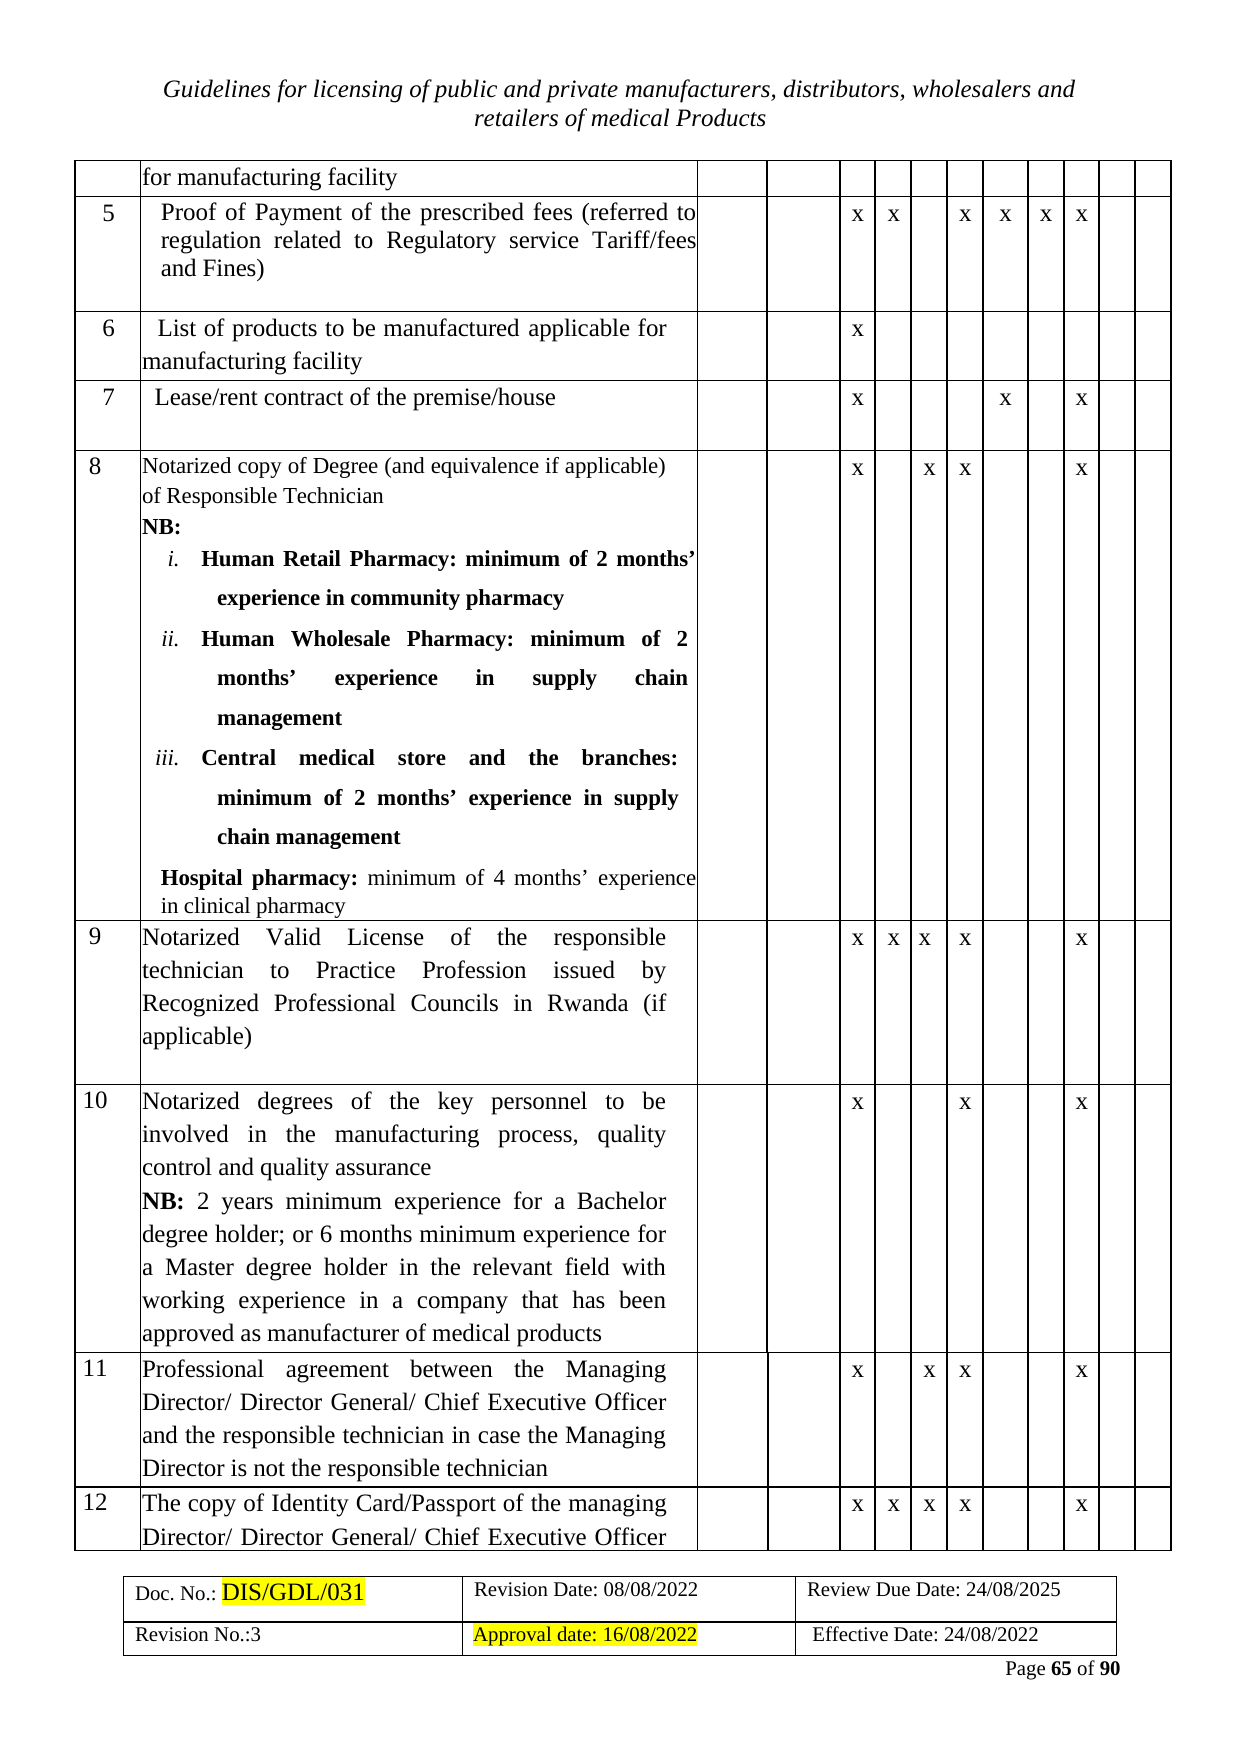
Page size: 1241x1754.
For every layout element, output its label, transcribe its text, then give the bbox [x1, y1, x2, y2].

table_cell 4 [76, 161, 140, 196]
table_cell [768, 921, 839, 1084]
table_cell x [841, 197, 874, 311]
table_cell [1029, 1353, 1063, 1486]
table_cell 9 [76, 921, 140, 1084]
table_cell [1136, 1353, 1170, 1486]
table_cell [1029, 1488, 1063, 1550]
table_cell [984, 921, 1027, 1084]
table_cell [1136, 451, 1170, 920]
table_cell [1136, 1488, 1170, 1550]
table_cell 12 [76, 1488, 140, 1550]
table_cell [876, 1353, 910, 1486]
table_cell [1100, 197, 1134, 311]
table_cell [698, 197, 766, 311]
table_cell [698, 1353, 767, 1486]
table_cell Proof of Payment of the prescribed fees (referred to regulation related to Regulatory service Tariff/fees and Fines) [141, 197, 697, 311]
table_cell Professional agreement between the Managing Director/ Director General/ Chief Executive Officer and the responsible technician in case the Managing Director is not the responsible technician [141, 1353, 697, 1486]
table_cell [1100, 161, 1134, 196]
table_cell x [876, 197, 910, 311]
table_cell [698, 451, 766, 920]
table_cell [1100, 1085, 1134, 1352]
table_cell [1136, 1085, 1170, 1352]
table_cell x [948, 197, 982, 311]
table_cell 7 [76, 381, 140, 450]
table_cell [984, 1085, 1027, 1352]
table_cell [912, 381, 946, 450]
table_cell [1100, 451, 1134, 920]
table_cell Notarized degrees of the key personnel to be involved in the manufacturing process, quality control and quality assurance NB: 2 years minimum experience for a Bachelor degree holder; or 6 months minimum experience for a Master degree holder in the relevant field with working experience in a company that has been approved as manufacturer of medical products [141, 1085, 697, 1352]
table_cell [1100, 312, 1134, 380]
table_cell [768, 1085, 839, 1352]
table_cell 8 [76, 451, 140, 920]
table_cell x [1065, 921, 1098, 1084]
table_cell [1065, 312, 1098, 380]
table_cell 10 [76, 1085, 140, 1352]
table_cell Notarized copy of Degree (and equivalence if applicable) of Responsible Technician NB: Human Retail Pharmacy: minimum of 2 months’ experience in community pharmacy Human Wholesale Pharmacy: minimum of 2 months’ experience in supply chain management Central medical store and the branches: minimum of 2 months’ experience in supply chain management Hospital pharmacy: minimum of 4 months’ experience in clinical pharmacy [141, 451, 697, 920]
table_cell [698, 921, 766, 1084]
table_cell x [876, 1488, 910, 1550]
table_cell x [984, 197, 1027, 311]
table_cell [698, 312, 766, 380]
table_cell [768, 197, 839, 311]
table_cell x [1029, 161, 1063, 196]
table_cell 11 [76, 1353, 140, 1486]
table_cell [698, 161, 766, 196]
table_cell [1029, 1085, 1063, 1352]
table_cell x [1065, 161, 1098, 196]
table_cell [1029, 312, 1063, 380]
table_cell x [1029, 197, 1063, 311]
table_cell [948, 161, 982, 196]
table_cell x [1065, 197, 1098, 311]
table_cell [876, 161, 910, 196]
table_cell Notarized Valid License of the responsible technician to Practice Profession issued by Recognized Professional Councils in Rwanda (if applicable) [141, 921, 697, 1084]
table_cell [876, 1085, 910, 1352]
table_cell [876, 451, 910, 920]
table_cell 5 [76, 197, 140, 311]
table_cell x [1065, 381, 1098, 450]
table_cell [912, 312, 946, 380]
table_cell [912, 1085, 946, 1352]
table_cell x [1065, 1085, 1098, 1352]
table_cell List of products to be manufactured applicable for manufacturing facility [141, 312, 697, 380]
table_cell [698, 381, 766, 450]
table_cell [141, 1488, 697, 1550]
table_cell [141, 161, 697, 196]
table_cell x [841, 1488, 874, 1550]
table_cell [1136, 381, 1170, 450]
table_cell [768, 381, 839, 450]
table_cell [769, 1353, 839, 1486]
table_cell [768, 312, 839, 380]
table_cell Lease/rent contract of the premise/house [141, 381, 697, 450]
table_cell [1029, 921, 1063, 1084]
table_cell [1136, 312, 1170, 380]
table_cell x [912, 1353, 946, 1486]
table_cell x [912, 921, 946, 1084]
table_cell [1029, 451, 1063, 920]
table_cell [876, 381, 910, 450]
table_cell x [912, 1488, 946, 1550]
table_cell x [984, 161, 1027, 196]
table_cell x [841, 451, 874, 920]
table_cell x [912, 451, 946, 920]
table_cell [1136, 161, 1170, 196]
table_cell [984, 312, 1027, 380]
table_cell x [1065, 1353, 1098, 1486]
table_cell [769, 1488, 839, 1550]
table_cell [1029, 381, 1063, 450]
table_cell [698, 1488, 767, 1550]
table_cell [876, 312, 910, 380]
table_cell x [841, 161, 874, 196]
table_cell 6 [76, 312, 140, 380]
table_cell [1100, 1488, 1134, 1550]
table_cell x [841, 921, 874, 1084]
table_cell [768, 161, 839, 196]
table_cell x [841, 1353, 874, 1486]
table_cell x [948, 1085, 982, 1352]
table_cell [984, 1353, 1027, 1486]
table_cell x [841, 381, 874, 450]
table_cell x [841, 1085, 874, 1352]
table_cell [698, 1085, 766, 1352]
table_cell [948, 312, 982, 380]
table_cell [984, 451, 1027, 920]
table_cell x [948, 1353, 982, 1486]
table_cell x [948, 451, 982, 920]
table_cell x [876, 921, 910, 1084]
table_cell [984, 1488, 1027, 1550]
table_cell [1100, 1353, 1134, 1486]
table_cell [1136, 197, 1170, 311]
table_cell x [1065, 1488, 1098, 1550]
table_cell x [948, 1488, 982, 1550]
table_cell [912, 161, 946, 196]
table_cell [912, 197, 946, 311]
table_cell [948, 381, 982, 450]
table_cell [1100, 921, 1134, 1084]
table_cell x [948, 921, 982, 1084]
table_cell [1136, 921, 1170, 1084]
table_cell x [841, 312, 874, 380]
table_cell [768, 451, 839, 920]
table_cell [1100, 381, 1134, 450]
table_cell x [1065, 451, 1098, 920]
table_cell x [984, 381, 1027, 450]
